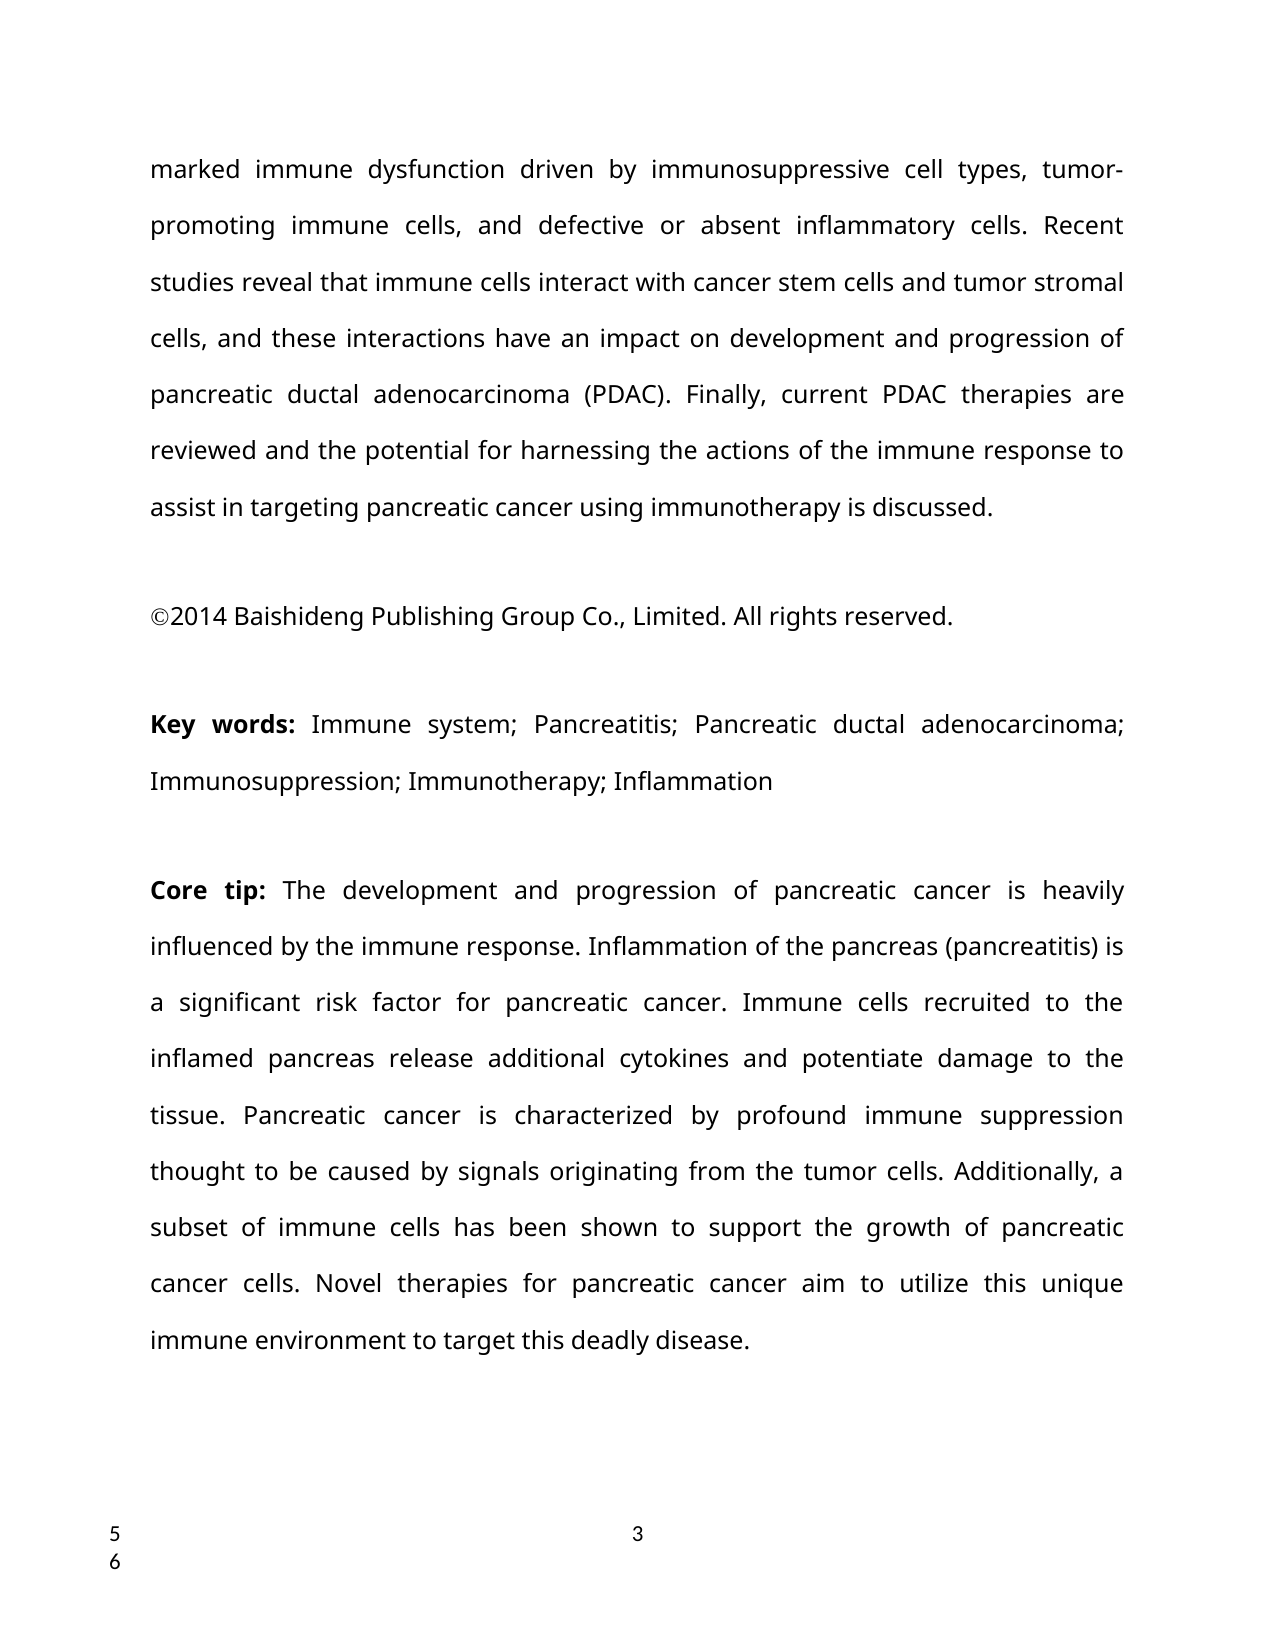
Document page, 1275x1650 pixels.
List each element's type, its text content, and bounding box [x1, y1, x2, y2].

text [150, 150, 1125, 525]
text Core tip: The development and progression of pancreatic cancer is heavily influenced by the immune response. Inflammation of the pancreas (pancreatitis) is a significant risk factor for pancreatic cancer. Immune cells recruited to the inflamed pancreas release additional cytokines and potentiate damage to the tissue. Pancreatic cancer is characterized by profound immune suppression thought to be caused by signals originating from the tumor cells. Additionally, a subset of immune cells has been shown to support the growth of pancreatic cancer cells. Novel therapies for pancreatic cancer aim to utilize this unique immune environment to target this deadly disease. [150, 871, 1125, 1358]
text Key words: Immune system; Pancreatitis; Pancreatic ductal adenocarcinoma; Immunosuppression; Immunotherapy; Inflammation [150, 705, 1125, 799]
text 2014 Baishideng Publishing Group Co., Limited. All rights reserved. [150, 596, 1125, 634]
